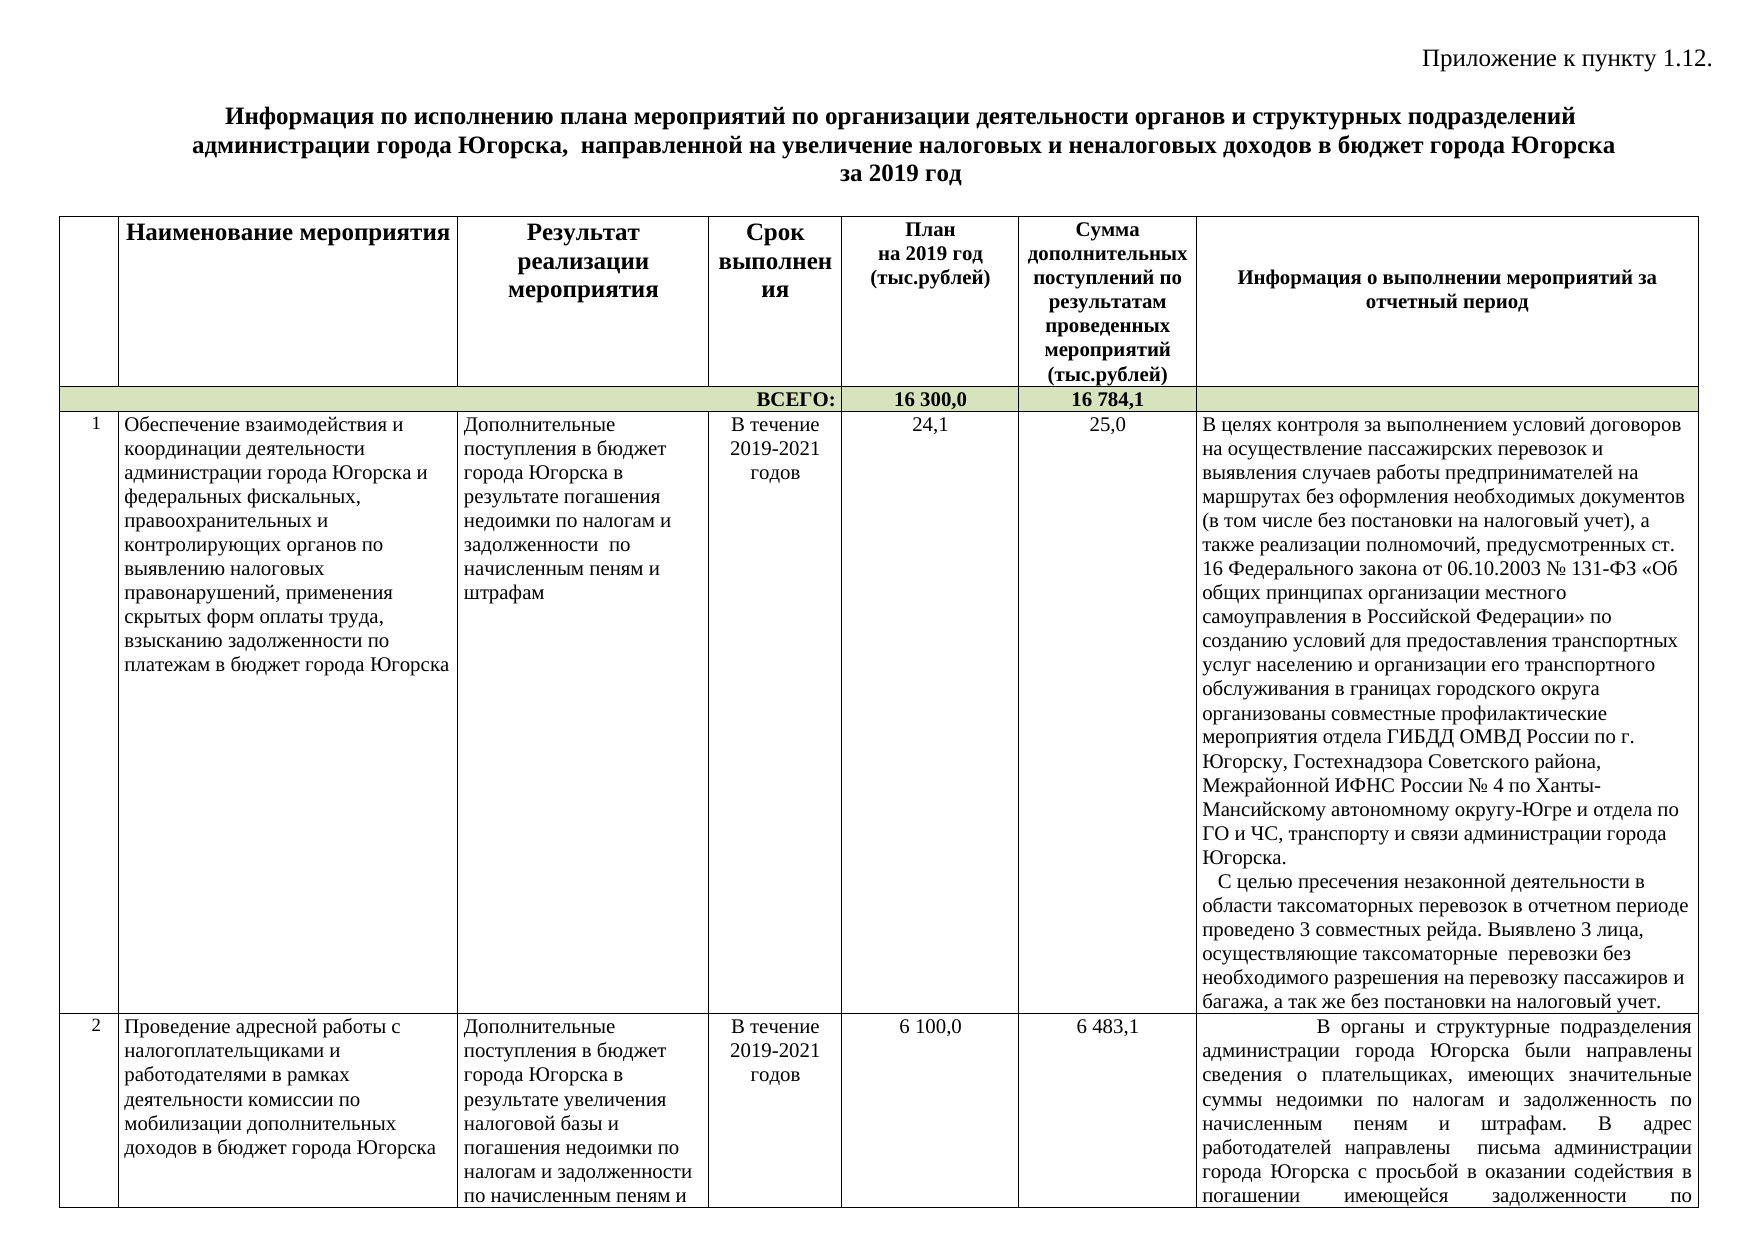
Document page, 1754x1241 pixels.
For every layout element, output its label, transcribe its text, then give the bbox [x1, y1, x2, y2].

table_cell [1197, 1014, 1698, 1207]
text Приложение к пункту 1.12. [89, 43, 1713, 72]
table_cell 24,1 [842, 412, 1018, 1013]
text за 2019 год [89, 158, 1713, 187]
table_cell 16 784,1 [1019, 387, 1196, 411]
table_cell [458, 1014, 708, 1207]
table_cell 16 300,0 [842, 387, 1018, 411]
table_cell 6 483,1 [1019, 1014, 1196, 1207]
table_header Сумма дополнительных поступлений по результатам проведенных мероприятий (тыс.рублей) [1019, 217, 1196, 386]
text администрации города Югорска, направленной на увеличение налоговых и неналоговых доходов в бюджет города Югорска [89, 130, 1713, 158]
table_cell 2 [60, 1014, 118, 1207]
table_cell В течение 2019-2021 годов [709, 412, 841, 1013]
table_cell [709, 1014, 841, 1207]
table_cell [1197, 387, 1698, 411]
table_header Наименование мероприятия [119, 217, 457, 386]
table_header План на 2019 год (тыс.рублей) [842, 217, 1018, 386]
table_cell Обеспечение взаимодействия и координации деятельности администрации города Югорска и федеральных фискальных, правоохранительных и контролирующих органов по выявлению налоговых правонарушений, применения скрытых форм оплаты труда, взысканию задолженности по платежам в бюджет города Югорска [119, 412, 457, 1013]
table_cell В целях контроля за выполнением условий договоров на осуществление пассажирских перевозок и выявления случаев работы предпринимателей на маршрутах без оформления необходимых документов (в том числе без постановки на налоговый учет), а также реализации полномочий, предусмотренных ст. 16 Федерального закона от 06.10.2003 № 131-ФЗ «Об общих принципах организации местного самоуправления в Российской Федерации» по созданию условий для предоставления транспортных услуг населению и организации его транспортного обслуживания в границах городского округа организованы совместные профилактические мероприятия отдела ГИБДД ОМВД России по г. Югорску, Гостехнадзора Советского района, Межрайонной ИФНС России № 4 по Ханты-Мансийскому автономному округу-Югре и отдела по ГО и ЧС, транспорту и связи администрации города Югорска. С целью пресечения незаконной деятельности в области таксоматорных перевозок в отчетном периоде проведено 3 совместных рейда. Выявлено 3 лица, осуществляющие таксоматорные перевозки без необходимого разрешения на перевозку пассажиров и багажа, а так же без постановки на налоговый учет. [1197, 412, 1698, 1013]
table_cell 1 [60, 412, 118, 1013]
table_header [60, 217, 118, 386]
table_header Информация о выполнении мероприятий за отчетный период [1197, 217, 1698, 386]
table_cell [119, 1014, 457, 1207]
table_cell 25,0 [1019, 412, 1196, 1013]
text Информация по исполнению плана мероприятий по организации деятельности органов и структурных подразделений [89, 101, 1713, 130]
table_cell 6 100,0 [842, 1014, 1018, 1207]
table_header Срок выполнения [709, 217, 841, 386]
table_cell ВСЕГО: [60, 387, 841, 411]
table_header Результат реализации мероприятия [458, 217, 708, 386]
table_cell Дополнительные поступления в бюджет города Югорска в результате погашения недоимки по налогам и задолженности по начисленным пеням и штрафам [458, 412, 708, 1013]
